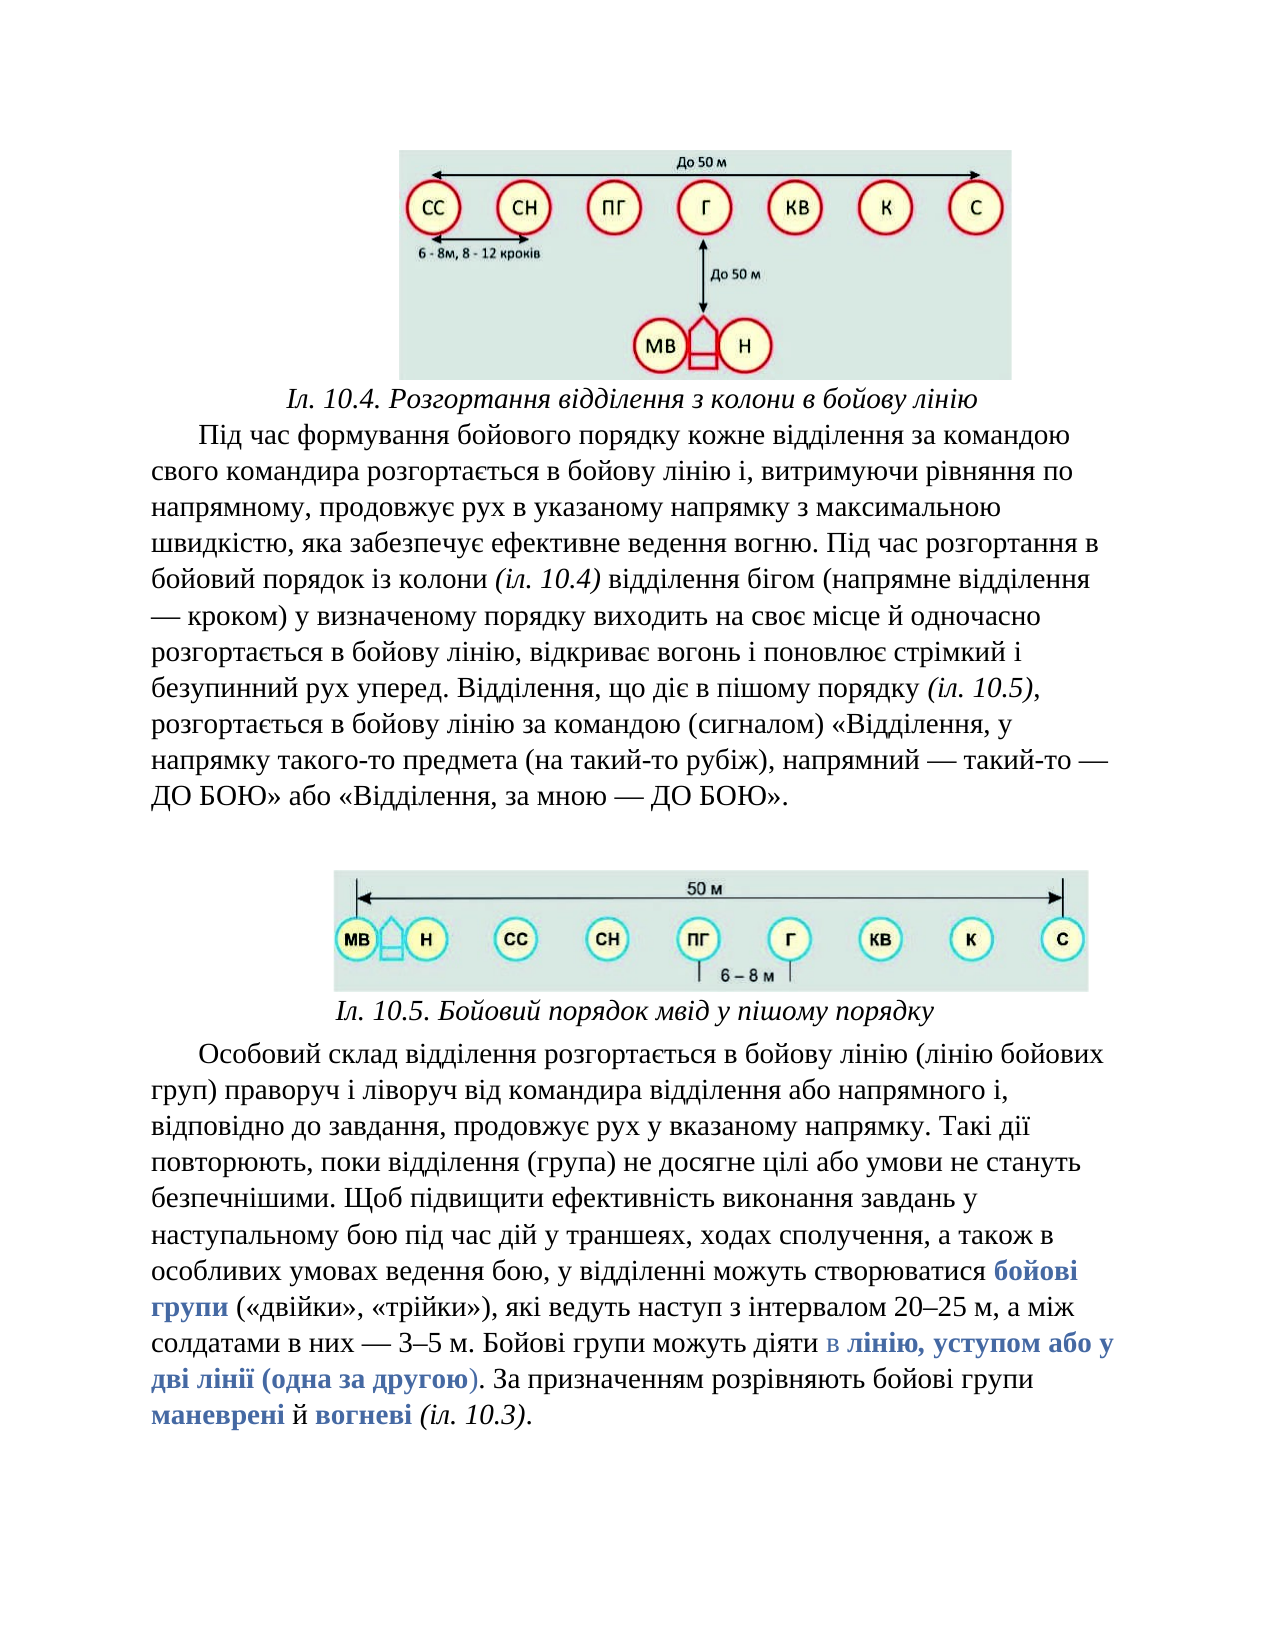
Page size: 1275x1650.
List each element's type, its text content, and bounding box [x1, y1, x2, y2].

text Під час формування бойового порядку кожне відділення за командою свого командира розгортається в бойову лінію і, витримуючи рівняння по напрямному, продовжує рух в указаному напрямку з максимальною швидкістю, яка забезпечує ефективне ведення вогню. Під час розгортання в бойовий порядок із колони (іл. 10.4) відділення бігом (напрямне відділення — кроком) у визначеному порядку виходить на своє місце й одночасно розгортається в бойову лінію, відкриває вогонь і поновлює стрімкий i безупинний рух уперед. Відділення, що діє в пішому порядку (іл. 10.5), розгортається в бойову лінію за командою (сигналом) «Відділення, у напрямку такого-то предмета (на такий-то рубіж), напрямний — такий-то — ДО БОЮ» або «Відділення, за мною — ДО БОЮ». [151, 417, 1120, 812]
text Іл. 10.5. Бойовий порядок мвід у пішому порядку [153, 993, 1116, 1027]
picture [399, 150, 1012, 380]
text Іл. 10.4. Розгортання відділення з колони в бойову лінію [153, 381, 1111, 415]
text Особовий склад відділення розгортається в бойову лінію (лінію бойових груп) праворуч i ліворуч від командира відділення або напрямного i, відповідно до завдання, продовжує рух у вказаному напрямку. Такі дії повторюють, поки відділення (група) не досягне цілі або умови не стануть безпечнішими. Щоб підвищити ефективність виконання завдань у наступальному бою під час дій у траншеях, ходах сполучення, а також в особливих умовах ведення бою, у відділенні можуть створюватися бойові групи («двійки», «трійки»), які ведуть наступ з інтервалом 20–25 м, а між солдатами в них — 3–5 м. Бойові групи можуть діяти в лінію, уступом або у дві лінії (одна за другою). За призначенням розрівняють бойові групи маневрені й вогневі (іл. 10.3). [151, 1036, 1120, 1431]
picture [333, 870, 1089, 992]
